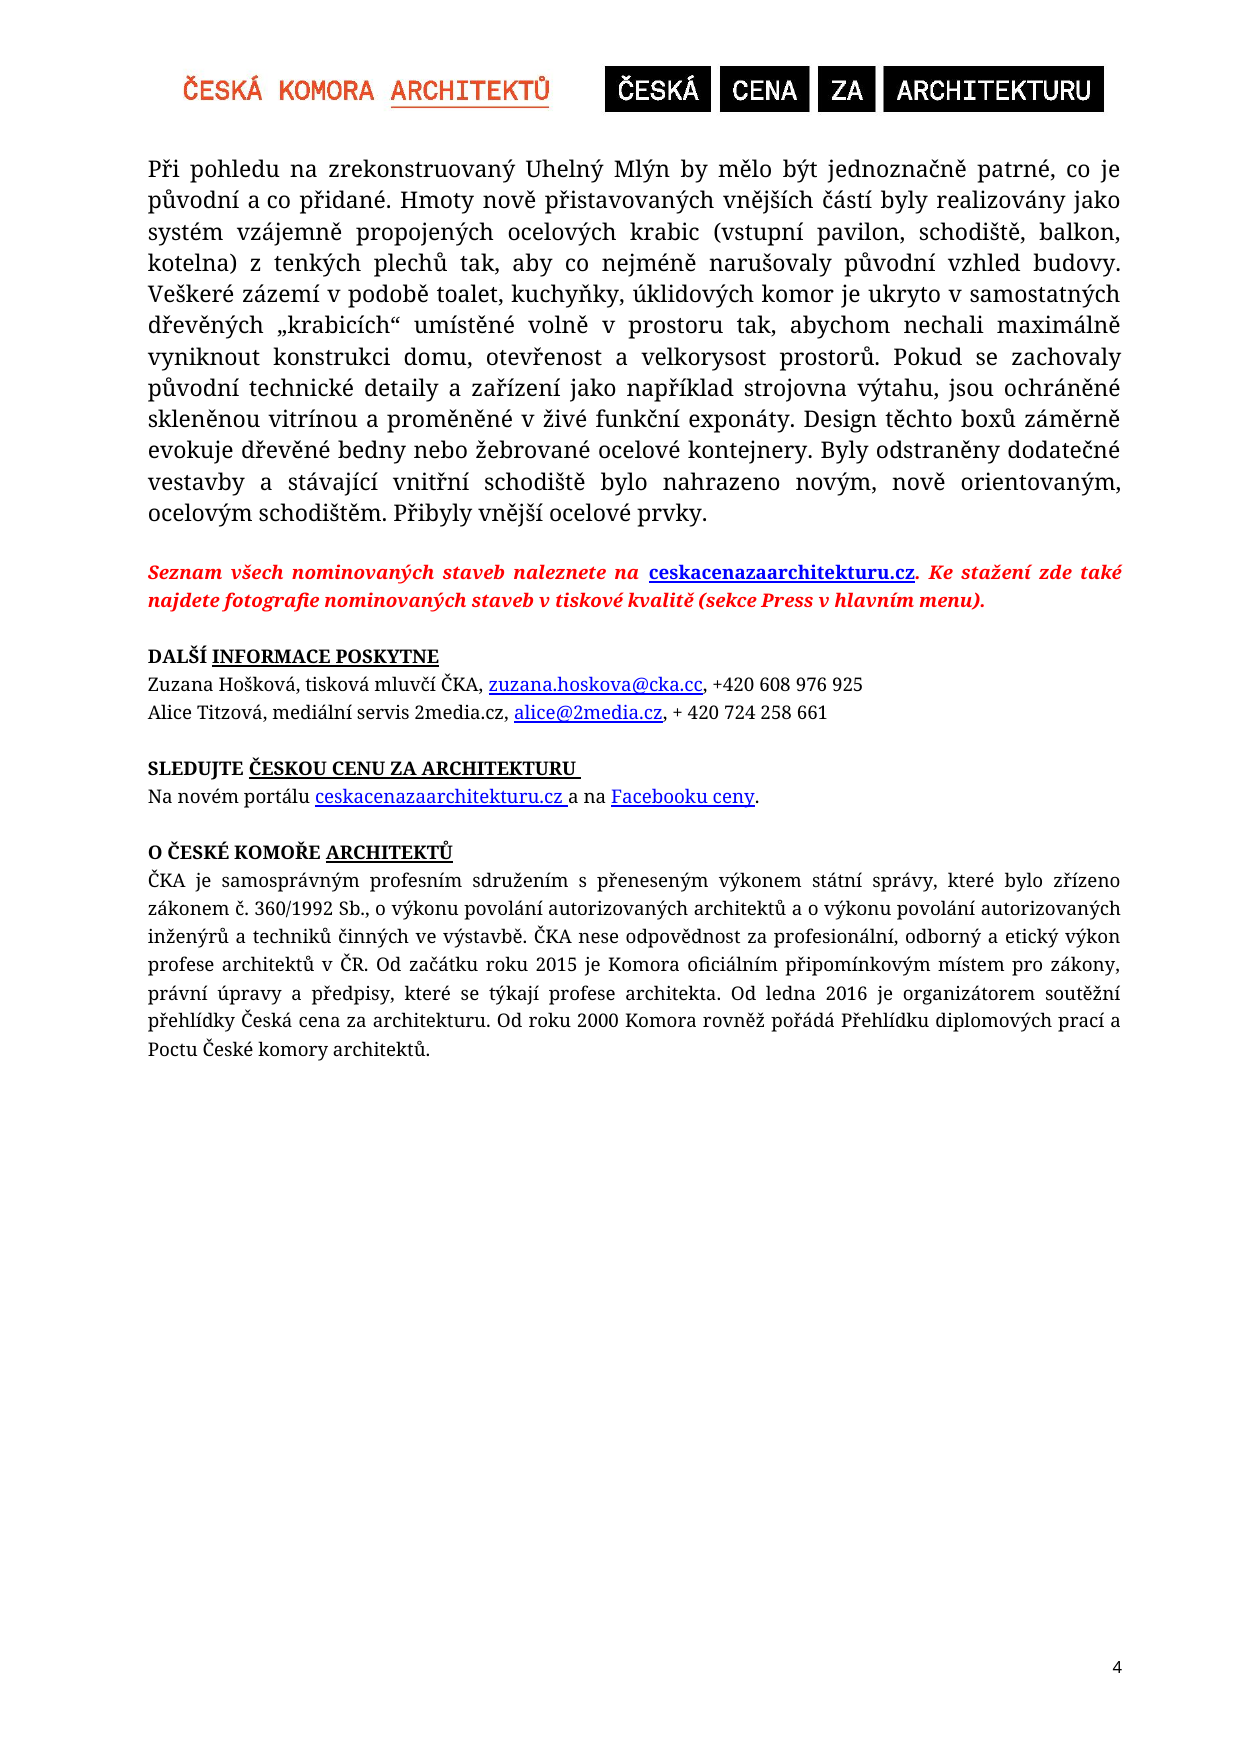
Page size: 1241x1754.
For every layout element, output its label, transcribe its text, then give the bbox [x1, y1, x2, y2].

text SLEDUJTE ČESKOU CENU ZA ARCHITEKTURU [148, 756, 1122, 781]
text Na novém portálu ceskacenazaarchitekturu.cz a na Facebooku ceny. [148, 784, 1122, 809]
text Zuzana Hošková, tisková mluvčí ČKA, zuzana.hoskova@cka.cc, +420 608 976 925 [148, 672, 1122, 697]
text DALŠÍ INFORMACE POSKYTNE [148, 643, 1122, 669]
text O ČESKÉ KOMOŘE ARCHITEKTŮ [148, 840, 1122, 865]
text ČKA je samosprávným profesním sdružením s přeneseným výkonem státní správy, které bylo zřízeno zákonem č. 360/1992 Sb., o výkonu povolání autorizovaných architektů a o výkonu povolání autorizovaných inženýrů a techniků činných ve výstavbě. ČKA nese odpovědnost za profesionální, odborný a etický výkon profese architektů v ČR. Od začátku roku 2015 je Komora oficiálním připomínkovým místem pro zákony, právní úpravy a předpisy, které se týkají profese architekta. Od ledna 2016 je organizátorem soutěžní přehlídky Česká cena za architekturu. Od roku 2000 Komora rovněž pořádá Přehlídku diplomových prací a Poctu České komory architektů. [148, 868, 1122, 1061]
text Při pohledu na zrekonstruovaný Uhelný Mlýn by mělo být jednoznačně patrné, co je původní a co přidané. Hmoty nově přistavovaných vnějších částí byly realizovány jako systém vzájemně propojených ocelových krabic (vstupní pavilon, schodiště, balkon, kotelna) z tenkých plechů tak, aby co nejméně narušovaly původní vzhled budovy. Veškeré zázemí v podobě toalet, kuchyňky, úklidových komor je ukryto v samostatných dřevěných „krabicích“ umístěné volně v prostoru tak, abychom nechali maximálně vyniknout konstrukci domu, otevřenost a velkorysost prostorů. Pokud se zachovaly původní technické detaily a zařízení jako například strojovna výtahu, jsou ochráněné skleněnou vitrínou a proměněné v živé funkční exponáty. Design těchto boxů záměrně evokuje dřevěné bedny nebo žebrované ocelové kontejnery. Byly odstraněny dodatečné vestavby a stávající vnitřní schodiště bylo nahrazeno novým, nově orientovaným, ocelovým schodištěm. Přibyly vnější ocelové prvky. [148, 148, 1122, 528]
text Alice Titzová, mediální servis 2media.cz, alice@2media.cz, + 420 724 258 661 [148, 699, 1122, 725]
text Seznam všech nominovaných staveb naleznete na ceskacenazaarchitekturu.cz. Ke stažení zde také najdete fotografie nominovaných staveb v tiskové kvalitě (sekce Press v hlavním menu). [148, 559, 1122, 613]
picture [56, 19, 1209, 148]
